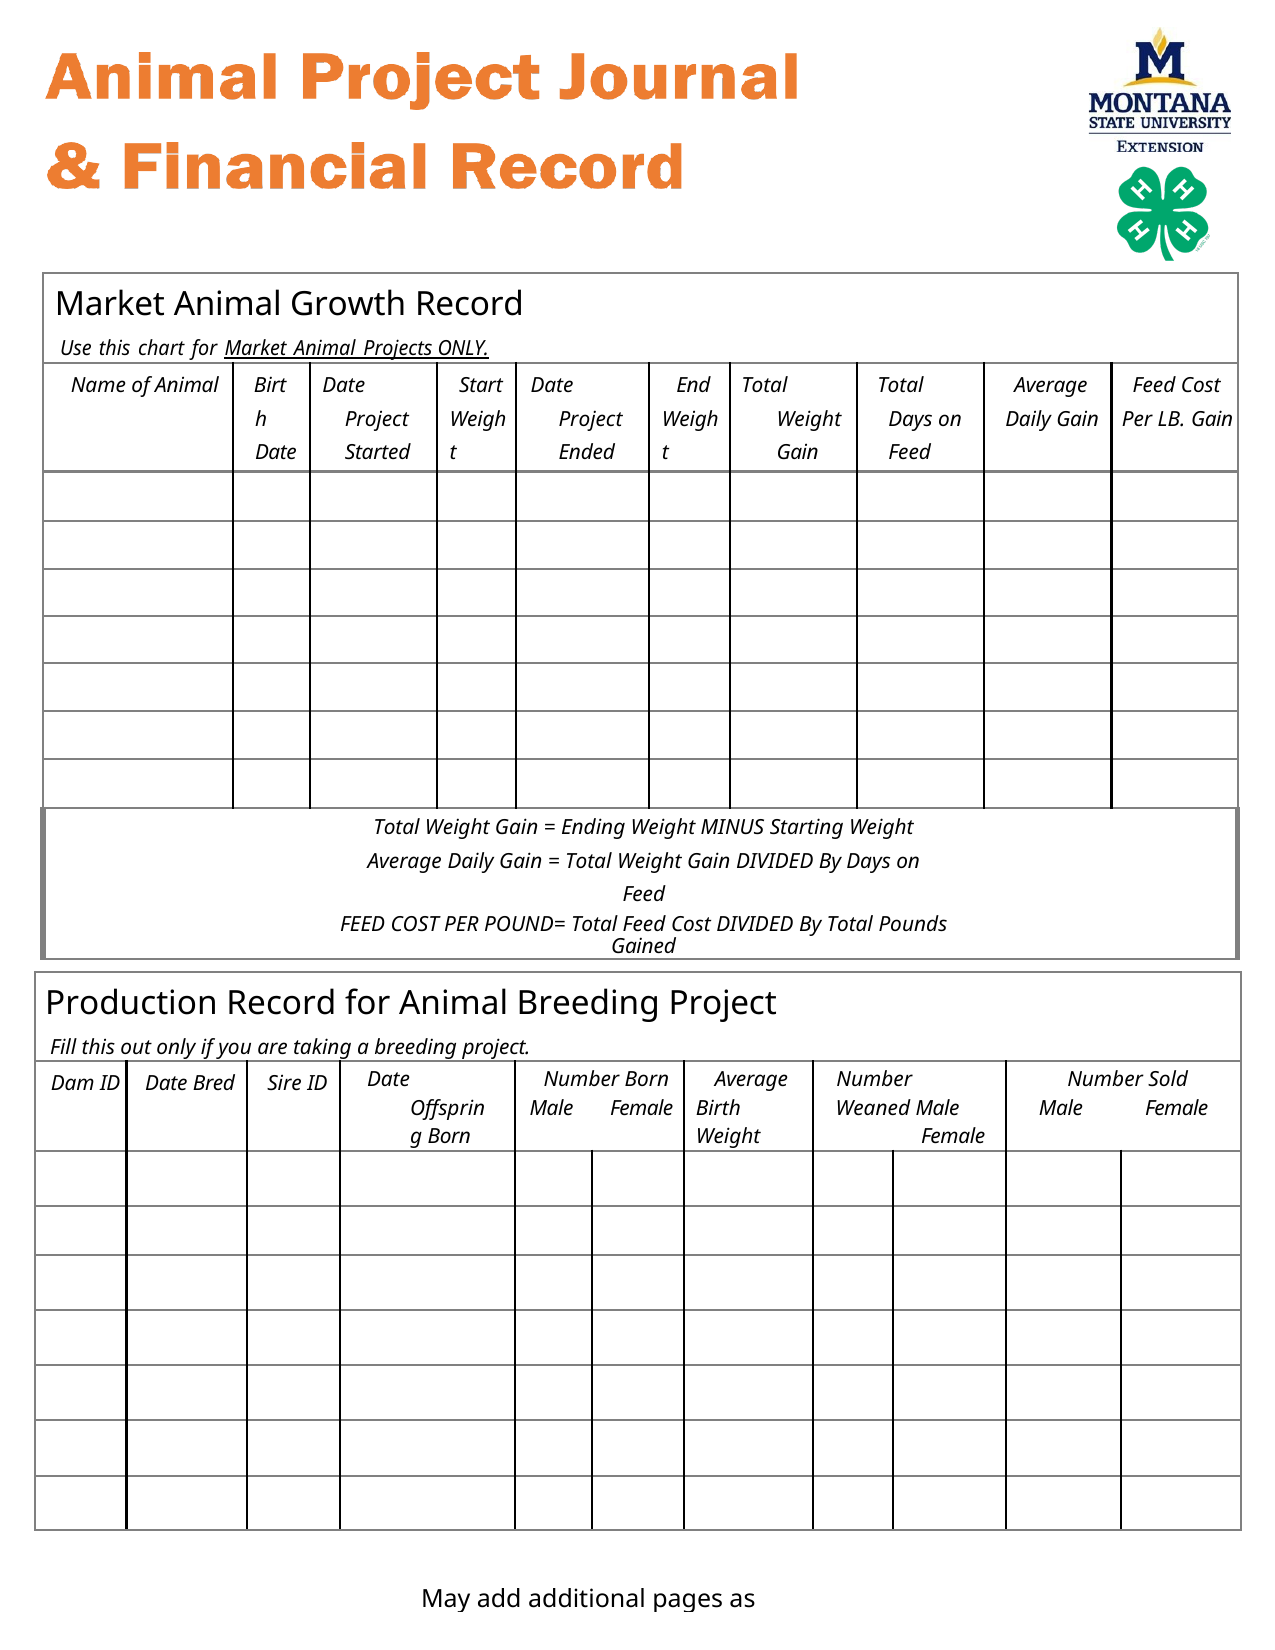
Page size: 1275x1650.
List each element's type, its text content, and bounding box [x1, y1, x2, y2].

table_cell [1007, 1477, 1120, 1529]
table_cell [234, 664, 309, 710]
table_cell [44, 664, 232, 710]
table_cell [1113, 664, 1237, 710]
table_cell [593, 1477, 683, 1529]
table_cell [517, 664, 648, 710]
table_cell [311, 664, 436, 710]
table_cell [128, 1421, 246, 1474]
table_cell Name of Animal [44, 364, 232, 470]
table_cell [894, 1366, 1005, 1419]
table_cell Number Weaned Male Female [814, 1062, 1005, 1149]
table_cell [234, 570, 309, 614]
table_cell [341, 1256, 514, 1308]
table_cell [685, 1152, 812, 1205]
table_cell [858, 617, 983, 662]
table_cell [438, 617, 515, 662]
table_cell [128, 1366, 246, 1419]
table_cell [685, 1256, 812, 1308]
table_cell [438, 473, 515, 520]
table_cell [1113, 473, 1237, 520]
table_cell [814, 1366, 892, 1419]
table_header Production Record for Animal Breeding Project Fill this out only if you are taking a breeding project. [36, 973, 1240, 1060]
table_cell Date Offspring Born [341, 1062, 514, 1149]
table_cell [1122, 1256, 1240, 1308]
table_cell [593, 1311, 683, 1364]
table_cell [1007, 1366, 1120, 1419]
table_cell [311, 760, 436, 807]
table_cell [517, 570, 648, 614]
table_cell [516, 1477, 591, 1529]
table_cell [1113, 712, 1237, 758]
table_cell [1113, 760, 1237, 807]
table_cell [650, 473, 729, 520]
table_cell [731, 617, 856, 662]
table_cell [341, 1152, 514, 1205]
table_cell [44, 712, 232, 758]
table_cell [44, 473, 232, 520]
table_cell [894, 1311, 1005, 1364]
table_cell [685, 1366, 812, 1419]
table_cell [731, 570, 856, 614]
table_cell Total Weight Gain = Ending Weight MINUS Starting Weight Average Daily Gain = Total Weight Gain DIVIDED By Days on Feed FEED COST PER POUND= Total Feed Cost DIVIDED By Total Pounds Gained [46, 809, 1235, 958]
table_cell [36, 1207, 125, 1253]
table_cell [593, 1421, 683, 1474]
table_cell [438, 522, 515, 567]
table_cell [985, 522, 1110, 567]
table_cell Number Sold Male Female [1007, 1062, 1240, 1149]
table_cell [44, 570, 232, 614]
table_cell [36, 1477, 125, 1529]
table_cell [858, 473, 983, 520]
table_cell Number Born Male Female [516, 1062, 683, 1149]
table_cell [1122, 1311, 1240, 1364]
table_cell [731, 522, 856, 567]
table_cell [44, 760, 232, 807]
table_cell [248, 1366, 339, 1419]
table_cell [1007, 1421, 1120, 1474]
table_cell End Weight [650, 364, 729, 470]
table_cell [234, 760, 309, 807]
table_cell [517, 712, 648, 758]
table_cell [128, 1477, 246, 1529]
table_cell [814, 1256, 892, 1308]
table_cell [36, 1152, 125, 1205]
table_cell [1007, 1311, 1120, 1364]
table_cell [685, 1477, 812, 1529]
table_cell [248, 1477, 339, 1529]
table_cell [593, 1207, 683, 1253]
table_cell [593, 1256, 683, 1308]
table_cell [1122, 1207, 1240, 1253]
table_cell [1113, 522, 1237, 567]
picture [47, 142, 682, 189]
table_cell [650, 522, 729, 567]
table_cell [516, 1421, 591, 1474]
table_cell [985, 664, 1110, 710]
table_cell [650, 570, 729, 614]
table_cell [438, 570, 515, 614]
table_cell [731, 760, 856, 807]
table_cell [44, 522, 232, 567]
picture [1115, 165, 1210, 262]
table_cell [341, 1477, 514, 1529]
table_cell [36, 1366, 125, 1419]
table_cell [985, 712, 1110, 758]
table_cell [1122, 1152, 1240, 1205]
table_cell Total Days on Feed [858, 364, 983, 470]
table_cell [341, 1421, 514, 1474]
table_cell [517, 473, 648, 520]
table_cell [234, 473, 309, 520]
table_cell Average Birth Weight [685, 1062, 812, 1149]
table_cell [438, 664, 515, 710]
table_cell [438, 760, 515, 807]
table_cell [517, 522, 648, 567]
table_cell [341, 1311, 514, 1364]
table_cell Birth Date [234, 364, 309, 470]
table_cell [517, 617, 648, 662]
table_cell [311, 522, 436, 567]
table_cell [36, 1421, 125, 1474]
table_cell [1007, 1152, 1120, 1205]
table_cell [234, 522, 309, 567]
table_cell [894, 1152, 1005, 1205]
table_cell Start Weight [438, 364, 515, 470]
table_cell [234, 712, 309, 758]
table_cell [650, 712, 729, 758]
table_cell [128, 1311, 246, 1364]
table_cell [517, 760, 648, 807]
table_cell [516, 1311, 591, 1364]
table_cell [438, 712, 515, 758]
table_cell [685, 1421, 812, 1474]
picture [45, 52, 797, 110]
table_cell Sire ID [248, 1062, 339, 1149]
table_cell [234, 617, 309, 662]
table_cell [985, 473, 1110, 520]
table_cell [985, 617, 1110, 662]
table_cell [894, 1256, 1005, 1308]
table_header Market Animal Growth Record Use this chart for Market Animal Projects ONLY. [44, 274, 1237, 362]
table_cell Date Project Ended [517, 364, 648, 470]
table_cell [593, 1152, 683, 1205]
table_cell [341, 1207, 514, 1253]
table_cell [731, 712, 856, 758]
table_cell Total Weight Gain [731, 364, 856, 470]
table_cell [44, 617, 232, 662]
table_cell [311, 570, 436, 614]
table_cell [1007, 1256, 1120, 1308]
table_cell [814, 1152, 892, 1205]
table_cell [128, 1207, 246, 1253]
table_cell [36, 1311, 125, 1364]
table_cell [341, 1366, 514, 1419]
table_cell [248, 1421, 339, 1474]
table_cell [894, 1477, 1005, 1529]
table_cell [516, 1152, 591, 1205]
table_cell [1113, 617, 1237, 662]
table_cell [731, 664, 856, 710]
table_cell [128, 1152, 246, 1205]
table_cell [858, 712, 983, 758]
table_cell Date Project Started [311, 364, 436, 470]
table_cell Dam ID [36, 1062, 125, 1149]
table_cell [36, 1256, 125, 1308]
table_cell [894, 1207, 1005, 1253]
table_cell [516, 1256, 591, 1308]
table_cell [650, 664, 729, 710]
table_cell [814, 1477, 892, 1529]
picture [1088, 27, 1231, 152]
table_cell Feed Cost Per LB. Gain [1113, 364, 1237, 470]
table_cell [1122, 1366, 1240, 1419]
table_cell [685, 1311, 812, 1364]
table_cell [593, 1366, 683, 1419]
table_cell [311, 712, 436, 758]
table_cell [650, 617, 729, 662]
table_cell [248, 1311, 339, 1364]
table_cell [128, 1256, 246, 1308]
table_cell [814, 1421, 892, 1474]
table_cell [650, 760, 729, 807]
table_cell [731, 473, 856, 520]
table_cell [248, 1152, 339, 1205]
table_cell [985, 760, 1110, 807]
table_cell [858, 522, 983, 567]
table_cell [311, 617, 436, 662]
table_cell Average Daily Gain [985, 364, 1110, 470]
table_cell [248, 1256, 339, 1308]
table_cell [858, 570, 983, 614]
table_cell [685, 1207, 812, 1253]
table_cell [1113, 570, 1237, 614]
table_cell [516, 1207, 591, 1253]
table_cell [1007, 1207, 1120, 1253]
table_cell [1122, 1421, 1240, 1474]
table_cell [858, 760, 983, 807]
table_cell Date Bred [128, 1062, 246, 1149]
table_cell [858, 664, 983, 710]
table_cell [814, 1311, 892, 1364]
table_cell [814, 1207, 892, 1253]
table_cell [311, 473, 436, 520]
table_cell [516, 1366, 591, 1419]
table_cell [1122, 1477, 1240, 1529]
table_cell [894, 1421, 1005, 1474]
table_cell [248, 1207, 339, 1253]
table_cell [985, 570, 1110, 614]
